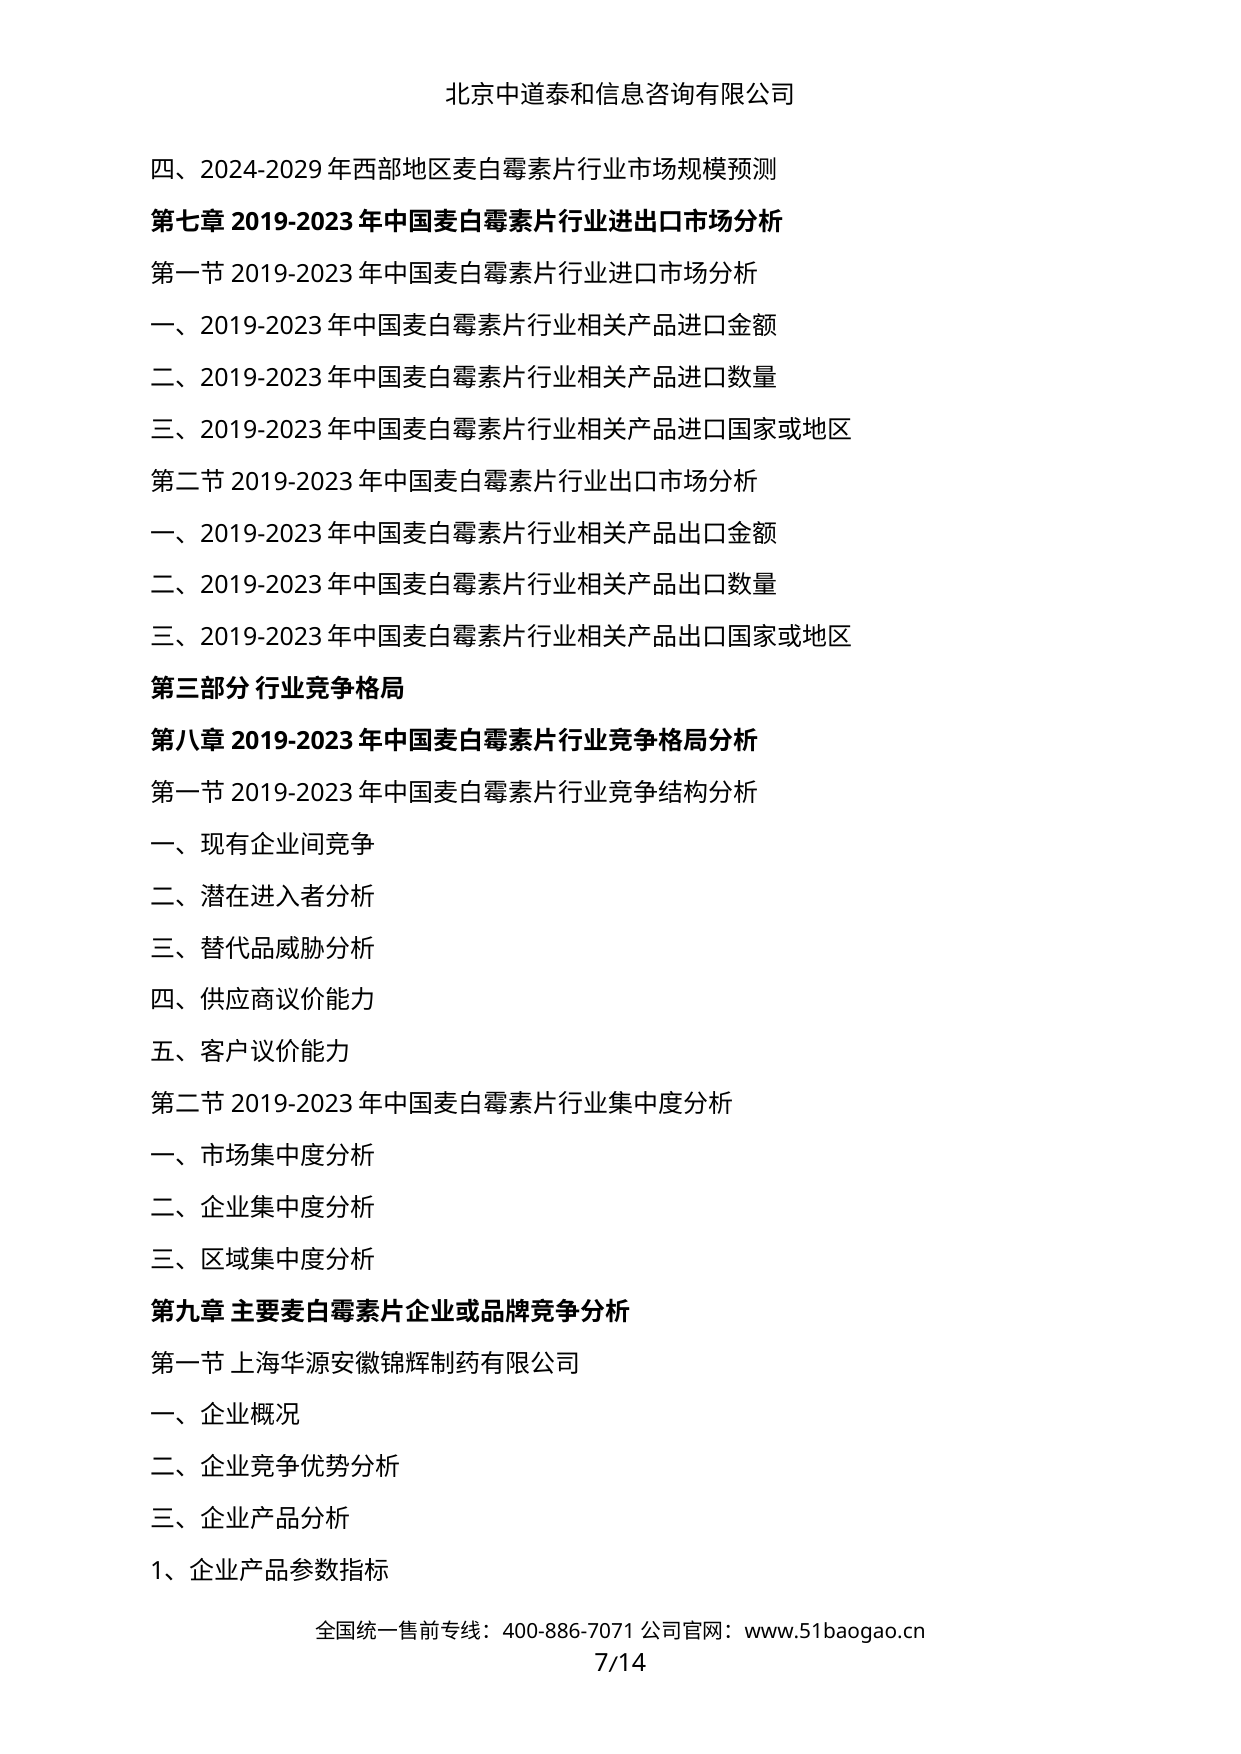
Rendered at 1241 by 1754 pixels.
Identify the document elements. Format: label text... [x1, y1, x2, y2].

text 第一节 上海华源安徽锦辉制药有限公司 [150, 1343, 1090, 1379]
text 二、2019-2023年中国麦白霉素片行业相关产品出口数量 [150, 565, 1090, 601]
text 第二节 2019-2023年中国麦白霉素片行业出口市场分析 [150, 461, 1090, 497]
text 第二节 2019-2023年中国麦白霉素片行业集中度分析 [150, 1084, 1090, 1120]
text 五、客户议价能力 [150, 1032, 1090, 1068]
text 第九章 主要麦白霉素片企业或品牌竞争分析 [150, 1291, 1090, 1327]
text 三、企业产品分析 [150, 1499, 1090, 1535]
text 第三部分 行业竞争格局 [150, 669, 1090, 705]
text 二、企业竞争优势分析 [150, 1447, 1090, 1483]
text 一、企业概况 [150, 1395, 1090, 1431]
text 一、2019-2023年中国麦白霉素片行业相关产品进口金额 [150, 306, 1090, 342]
text 1、企业产品参数指标 [150, 1551, 1090, 1587]
text 一、2019-2023年中国麦白霉素片行业相关产品出口金额 [150, 513, 1090, 549]
text 三、区域集中度分析 [150, 1239, 1090, 1276]
text 二、2019-2023年中国麦白霉素片行业相关产品进口数量 [150, 357, 1090, 394]
text 第八章 2019-2023年中国麦白霉素片行业竞争格局分析 [150, 721, 1090, 757]
text 第一节 2019-2023年中国麦白霉素片行业竞争结构分析 [150, 772, 1090, 809]
text 一、现有企业间竞争 [150, 824, 1090, 861]
text 四、2024-2029年西部地区麦白霉素片行业市场规模预测 [150, 150, 1090, 186]
text 四、供应商议价能力 [150, 980, 1090, 1016]
text 三、2019-2023年中国麦白霉素片行业相关产品进口国家或地区 [150, 409, 1090, 446]
text 二、企业集中度分析 [150, 1187, 1090, 1224]
text 第一节 2019-2023年中国麦白霉素片行业进口市场分析 [150, 254, 1090, 290]
text 第七章 2019-2023年中国麦白霉素片行业进出口市场分析 [150, 202, 1090, 238]
text 一、市场集中度分析 [150, 1136, 1090, 1172]
text 三、2019-2023年中国麦白霉素片行业相关产品出口国家或地区 [150, 617, 1090, 653]
text 三、替代品威胁分析 [150, 928, 1090, 964]
text 二、潜在进入者分析 [150, 876, 1090, 912]
